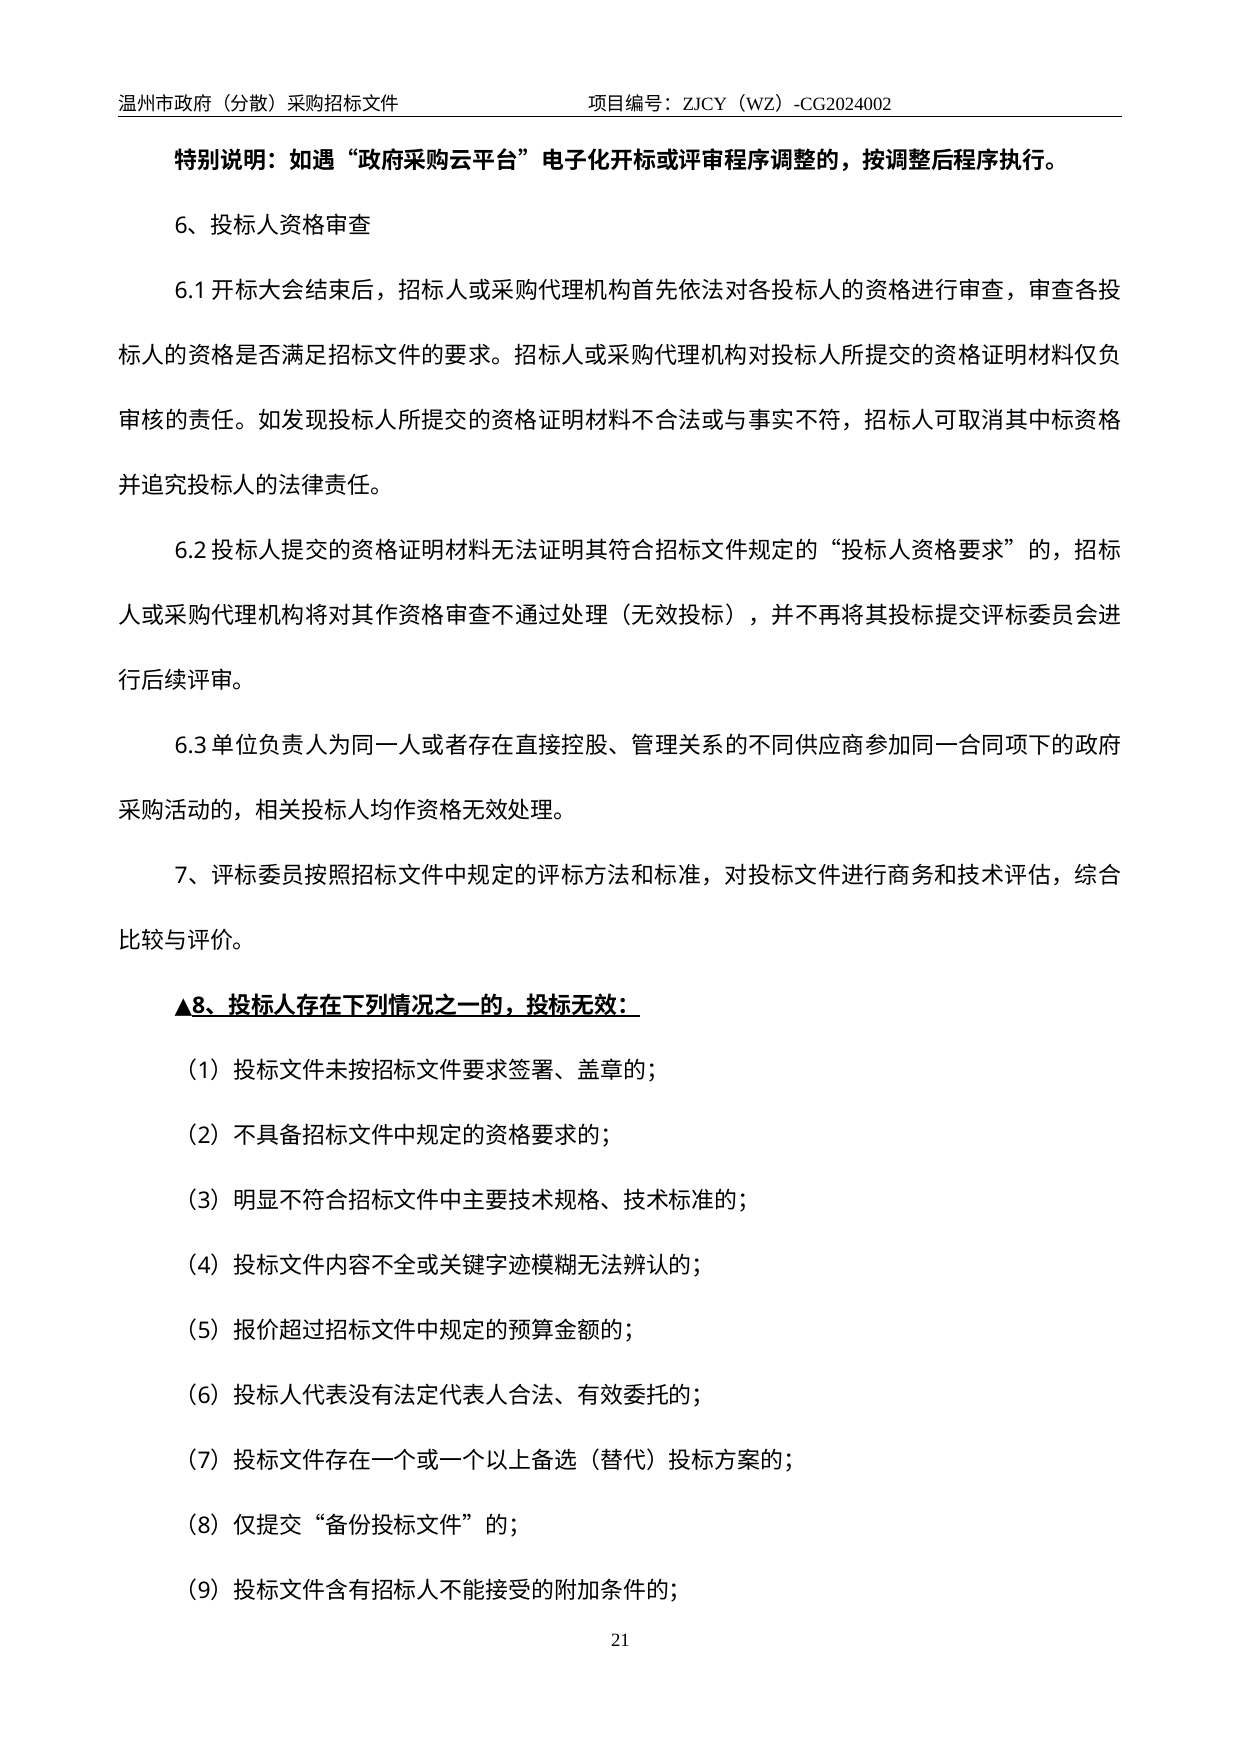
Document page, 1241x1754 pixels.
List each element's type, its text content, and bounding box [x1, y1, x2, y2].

text （8）仅提交“备份投标文件”的； [118, 1491, 1122, 1556]
text （4）投标文件内容不全或关键字迹模糊无法辨认的； [118, 1231, 1122, 1296]
text 6.1开标大会结束后，招标人或采购代理机构首先依法对各投标人的资格进行审查，审查各投标人的资格是否满足招标文件的要求。招标人或采购代理机构对投标人所提交的资格证明材料仅负审核的责任。如发现投标人所提交的资格证明材料不合法或与事实不符，招标人可取消其中标资格并追究投标人的法律责任。 [118, 256, 1122, 516]
text 6.2投标人提交的资格证明材料无法证明其符合招标文件规定的“投标人资格要求”的，招标人或采购代理机构将对其作资格审查不通过处理（无效投标），并不再将其投标提交评标委员会进行后续评审。 [118, 516, 1122, 711]
text 7、评标委员按照招标文件中规定的评标方法和标准，对投标文件进行商务和技术评估，综合比较与评价。 [118, 841, 1122, 971]
text （6）投标人代表没有法定代表人合法、有效委托的； [118, 1361, 1122, 1426]
text 6.3单位负责人为同一人或者存在直接控股、管理关系的不同供应商参加同一合同项下的政府采购活动的，相关投标人均作资格无效处理。 [118, 711, 1122, 841]
text 特别说明：如遇“政府采购云平台”电子化开标或评审程序调整的，按调整后程序执行。 [118, 126, 1122, 191]
text ▲8、投标人存在下列情况之一的，投标无效： [118, 971, 1122, 1036]
text 6、投标人资格审查 [118, 191, 1122, 256]
text （3）明显不符合招标文件中主要技术规格、技术标准的； [118, 1166, 1122, 1231]
text （7）投标文件存在一个或一个以上备选（替代）投标方案的； [118, 1426, 1122, 1491]
text （2）不具备招标文件中规定的资格要求的； [118, 1101, 1122, 1166]
text （5）报价超过招标文件中规定的预算金额的； [118, 1296, 1122, 1361]
text （9）投标文件含有招标人不能接受的附加条件的； [118, 1556, 1122, 1621]
text （1）投标文件未按招标文件要求签署、盖章的； [118, 1036, 1122, 1101]
